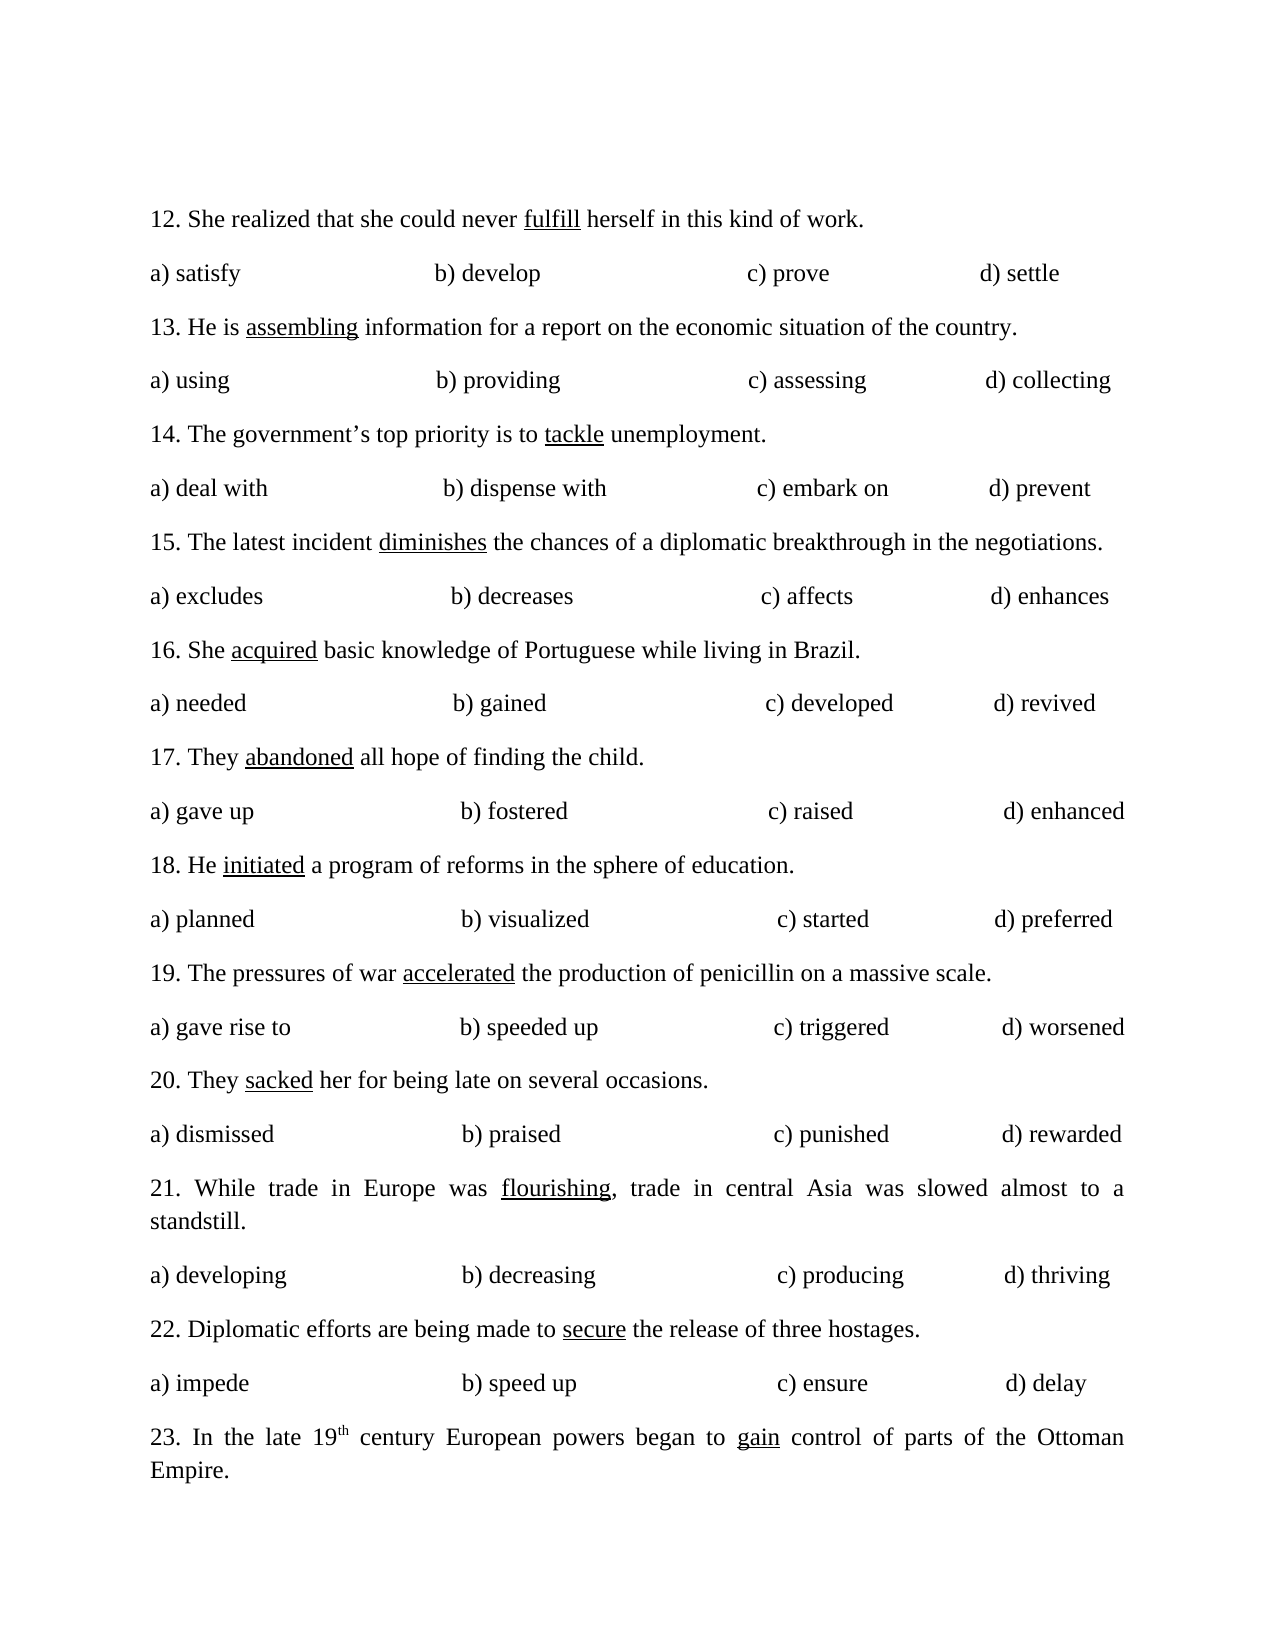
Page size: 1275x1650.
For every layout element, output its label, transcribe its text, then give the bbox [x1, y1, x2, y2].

text a) gave up b) fostered c) raised d) enhanced [150, 796, 1125, 825]
text 17. They abandoned all hope of finding the child. [150, 742, 1125, 771]
text 18. He initiated a program of reforms in the sphere of education. [150, 850, 1125, 879]
text a) excludes b) decreases c) affects d) enhances [150, 581, 1125, 609]
text 19. The pressures of war accelerated the production of penicillin on a massive scale. [150, 958, 1125, 987]
text 13. He is assembling information for a report on the economic situation of the country. [150, 312, 1125, 340]
text 12. She realized that she could never fulfill herself in this kind of work. [150, 204, 1125, 233]
text a) planned b) visualized c) started d) preferred [150, 904, 1125, 933]
text 16. She acquired basic knowledge of Portuguese while living in Brazil. [150, 635, 1125, 663]
text a) impede b) speed up c) ensure d) delay [150, 1368, 1125, 1397]
text a) dismissed b) praised c) punished d) rewarded [150, 1119, 1125, 1148]
text 21. While trade in Europe was flourishing, trade in central Asia was slowed almost to a standstill. [150, 1173, 1125, 1235]
text a) satisfy b) develop c) prove d) settle [150, 258, 1125, 286]
text 20. They sacked her for being late on several occasions. [150, 1066, 1125, 1094]
text 15. The latest incident diminishes the chances of a diplomatic breakthrough in the negotiations. [150, 527, 1125, 556]
text a) deal with b) dispense with c) embark on d) prevent [150, 473, 1125, 502]
text a) needed b) gained c) developed d) revived [150, 688, 1125, 717]
text 14. The government’s top priority is to tackle unemployment. [150, 419, 1125, 448]
text 22. Diplomatic efforts are being made to secure the release of three hostages. [150, 1314, 1125, 1343]
text a) using b) providing c) assessing d) collecting [150, 365, 1125, 394]
text a) gave rise to b) speeded up c) triggered d) worsened [150, 1012, 1125, 1040]
text 23. In the late 19th century European powers began to gain control of parts of the Ottoman Empire. [150, 1422, 1125, 1483]
text a) developing b) decreasing c) producing d) thriving [150, 1260, 1125, 1289]
